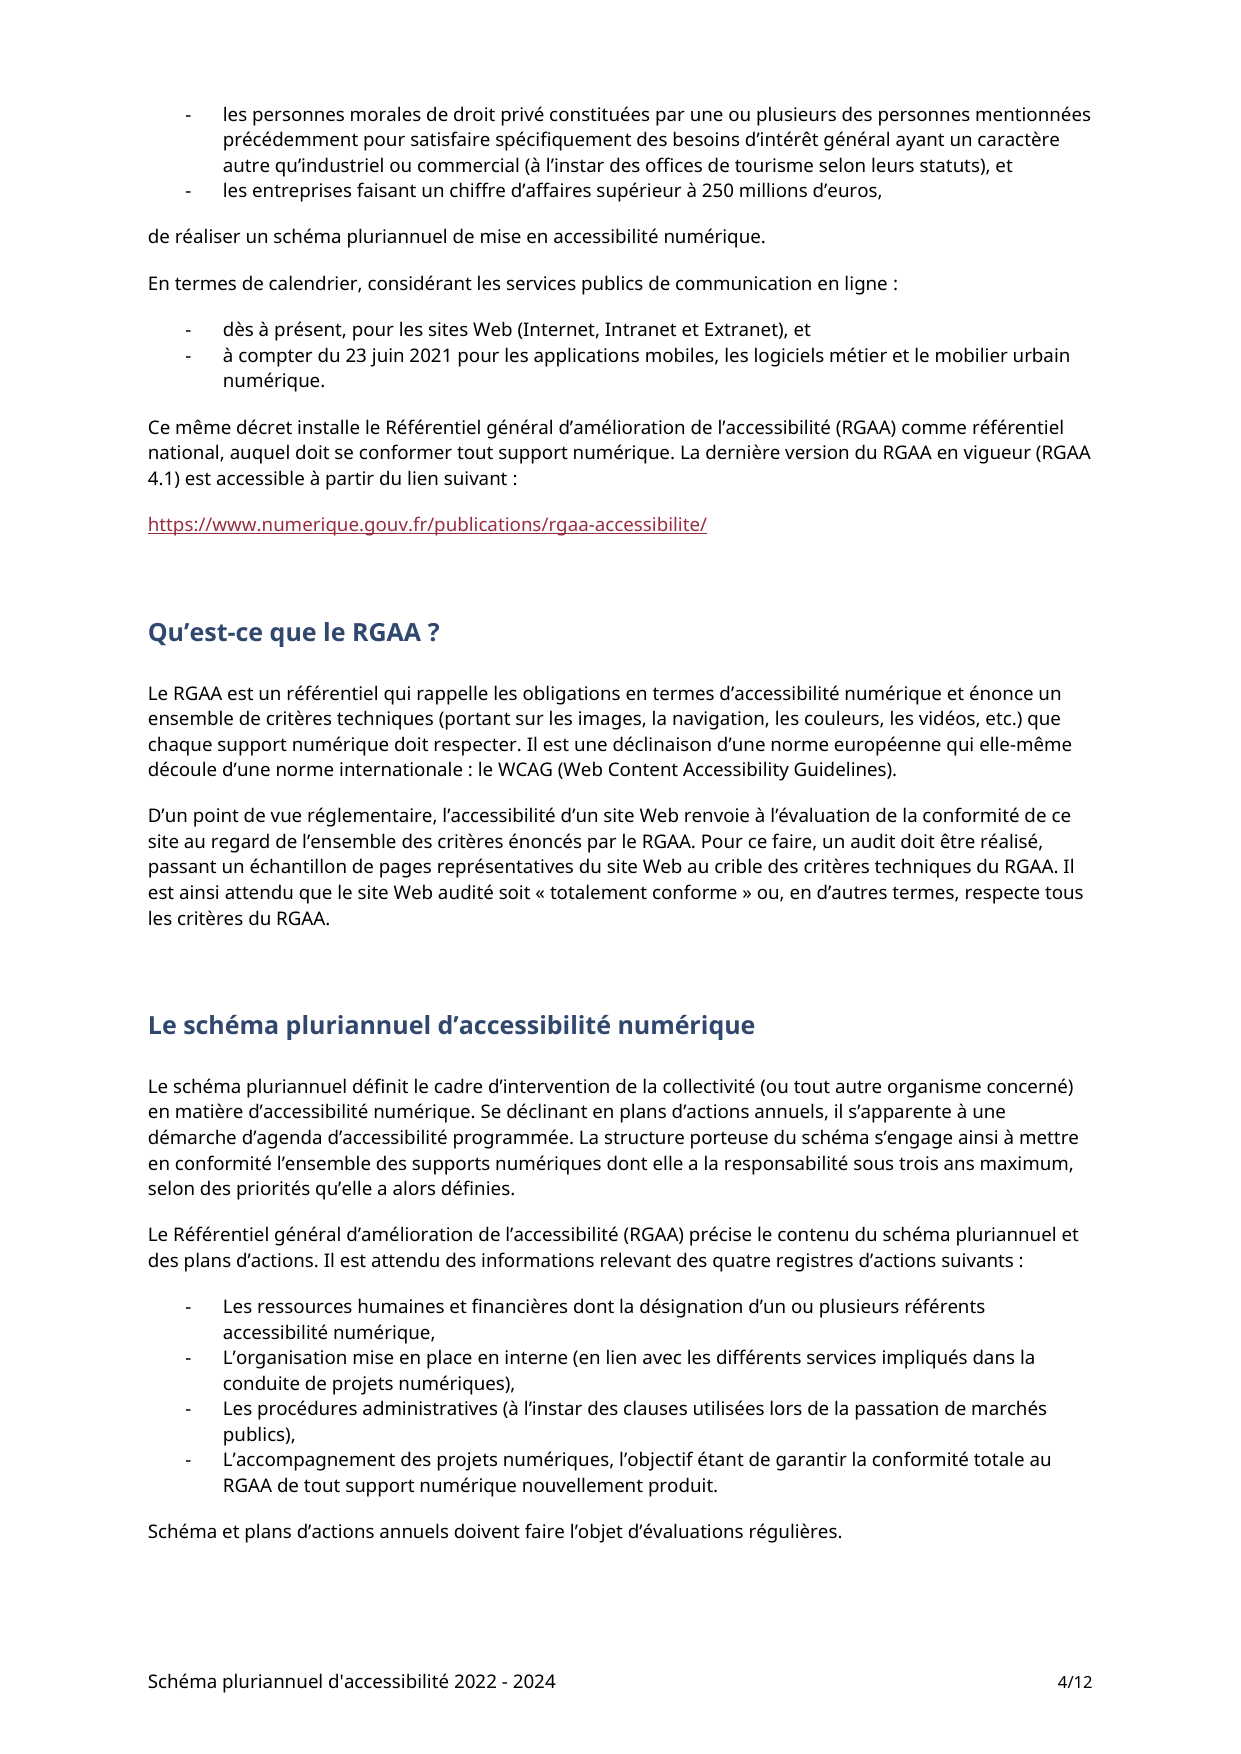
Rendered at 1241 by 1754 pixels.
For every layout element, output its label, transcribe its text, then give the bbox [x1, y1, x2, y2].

text https://www.numerique.gouv.fr/publications/rgaa-accessibilite/ [148, 511, 1093, 537]
list à compter du 23 juin 2021 pour les applications mobiles, les logiciels métier et le mobilier urbain numérique. [185, 342, 1093, 393]
text Ce même décret installe le Référentiel général d’amélioration de l’accessibilité (RGAA) comme référentiel national, auquel doit se conformer tout support numérique. La dernière version du RGAA en vigueur (RGAA 4.1) est accessible à partir du lien suivant : [148, 414, 1093, 491]
subtitle Qu’est-ce que le RGAA ? [148, 614, 1093, 648]
text de réaliser un schéma pluriannuel de mise en accessibilité numérique. [148, 224, 1093, 249]
text En termes de calendrier, considérant les services publics de communication en ligne : [148, 270, 1093, 296]
list Les ressources humaines et financières dont la désignation d’un ou plusieurs référents accessibilité numérique, [185, 1293, 1093, 1344]
text Schéma et plans d’actions annuels doivent faire l’objet d’évaluations régulières. [148, 1518, 1093, 1544]
list L’organisation mise en place en interne (en lien avec les différents services impliqués dans la conduite de projets numériques), [185, 1344, 1093, 1396]
text Le Référentiel général d’amélioration de l’accessibilité (RGAA) précise le contenu du schéma pluriannuel et des plans d’actions. Il est attendu des informations relevant des quatre registres d’actions suivants : [148, 1222, 1093, 1273]
list les personnes morales de droit privé constituées par une ou plusieurs des personnes mentionnées précédemment pour satisfaire spécifiquement des besoins d’intérêt général ayant un caractère autre qu’industriel ou commercial (à l’instar des offices de tourisme selon leurs statuts), et [185, 101, 1093, 177]
list Les procédures administratives (à l’instar des clauses utilisées lors de la passation de marchés publics), [185, 1396, 1093, 1447]
list dès à présent, pour les sites Web (Internet, Intranet et Extranet), et [185, 317, 1093, 342]
text Le schéma pluriannuel définit le cadre d’intervention de la collectivité (ou tout autre organisme concerné) en matière d’accessibilité numérique. Se déclinant en plans d’actions annuels, il s’apparente à une démarche d’agenda d’accessibilité programmée. La structure porteuse du schéma s’engage ainsi à mettre en conformité l’ensemble des supports numériques dont elle a la responsabilité sous trois ans maximum, selon des priorités qu’elle a alors définies. [148, 1073, 1093, 1201]
subtitle Le schéma pluriannuel d’accessibilité numérique [148, 1008, 1093, 1042]
list les entreprises faisant un chiffre d’affaires supérieur à 250 millions d’euros, [185, 177, 1093, 203]
text D’un point de vue réglementaire, l’accessibilité d’un site Web renvoie à l’évaluation de la conformité de ce site au regard de l’ensemble des critères énoncés par le RGAA. Pour ce faire, un audit doit être réalisé, passant un échantillon de pages représentatives du site Web au crible des critères techniques du RGAA. Il est ainsi attendu que le site Web audité soit « totalement conforme » ou, en d’autres termes, respecte tous les critères du RGAA. [148, 803, 1093, 930]
text Le RGAA est un référentiel qui rappelle les obligations en termes d’accessibilité numérique et énonce un ensemble de critères techniques (portant sur les images, la navigation, les couleurs, les vidéos, etc.) que chaque support numérique doit respecter. Il est une déclinaison d’une norme européenne qui elle-même découle d’une norme internationale : le WCAG (Web Content Accessibility Guidelines). [148, 680, 1093, 782]
list L’accompagnement des projets numériques, l’objectif étant de garantir la conformité totale au RGAA de tout support numérique nouvellement produit. [185, 1447, 1093, 1498]
